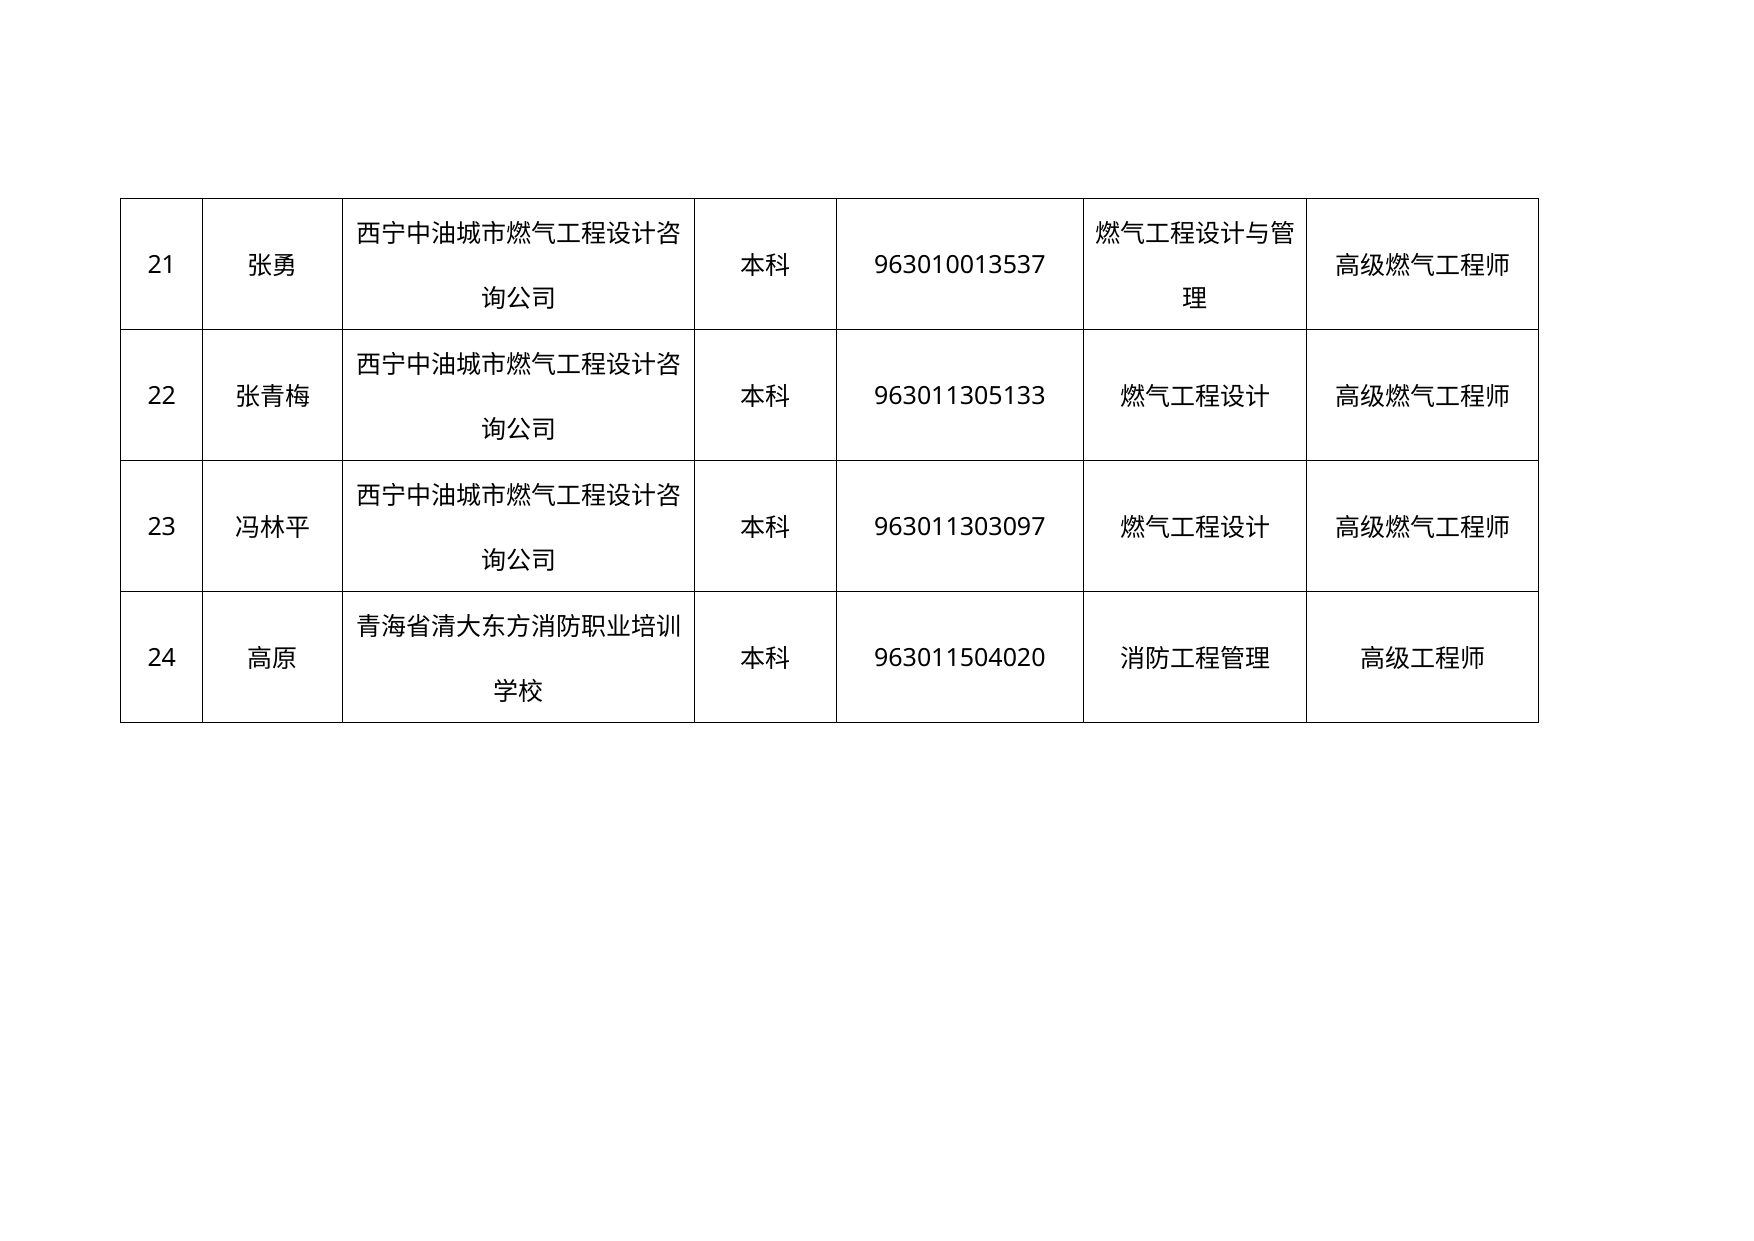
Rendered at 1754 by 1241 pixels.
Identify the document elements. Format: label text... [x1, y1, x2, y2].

table_cell 张勇 [203, 199, 342, 329]
table_cell 燃气工程设计 [1084, 330, 1306, 460]
table_cell 本科 [695, 330, 836, 460]
table_cell 消防工程管理 [1084, 592, 1306, 722]
table_cell 张青梅 [203, 330, 342, 460]
table_cell 西宁中油城市燃气工程设计咨询公司 [343, 330, 694, 460]
table_cell 冯林平 [203, 461, 342, 591]
table_cell 本科 [695, 592, 836, 722]
table_cell 本科 [695, 199, 836, 329]
table_cell 西宁中油城市燃气工程设计咨询公司 [343, 199, 694, 329]
table_cell 21 [121, 199, 202, 329]
table_cell 高原 [203, 592, 342, 722]
table_cell 高级燃气工程师 [1307, 461, 1538, 591]
table_cell 23 [121, 461, 202, 591]
table_cell 燃气工程设计 [1084, 461, 1306, 591]
table_cell 24 [121, 592, 202, 722]
table_cell 燃气工程设计与管理 [1084, 199, 1306, 329]
table_cell 青海省清大东方消防职业培训学校 [343, 592, 694, 722]
table_cell 22 [121, 330, 202, 460]
table_cell 963011504020 [837, 592, 1083, 722]
table_cell 高级燃气工程师 [1307, 330, 1538, 460]
table_cell 963011303097 [837, 461, 1083, 591]
table_cell 963010013537 [837, 199, 1083, 329]
table_cell 高级工程师 [1307, 592, 1538, 722]
table_cell 963011305133 [837, 330, 1083, 460]
table_cell 本科 [695, 461, 836, 591]
table_cell 西宁中油城市燃气工程设计咨询公司 [343, 461, 694, 591]
table_cell 高级燃气工程师 [1307, 199, 1538, 329]
